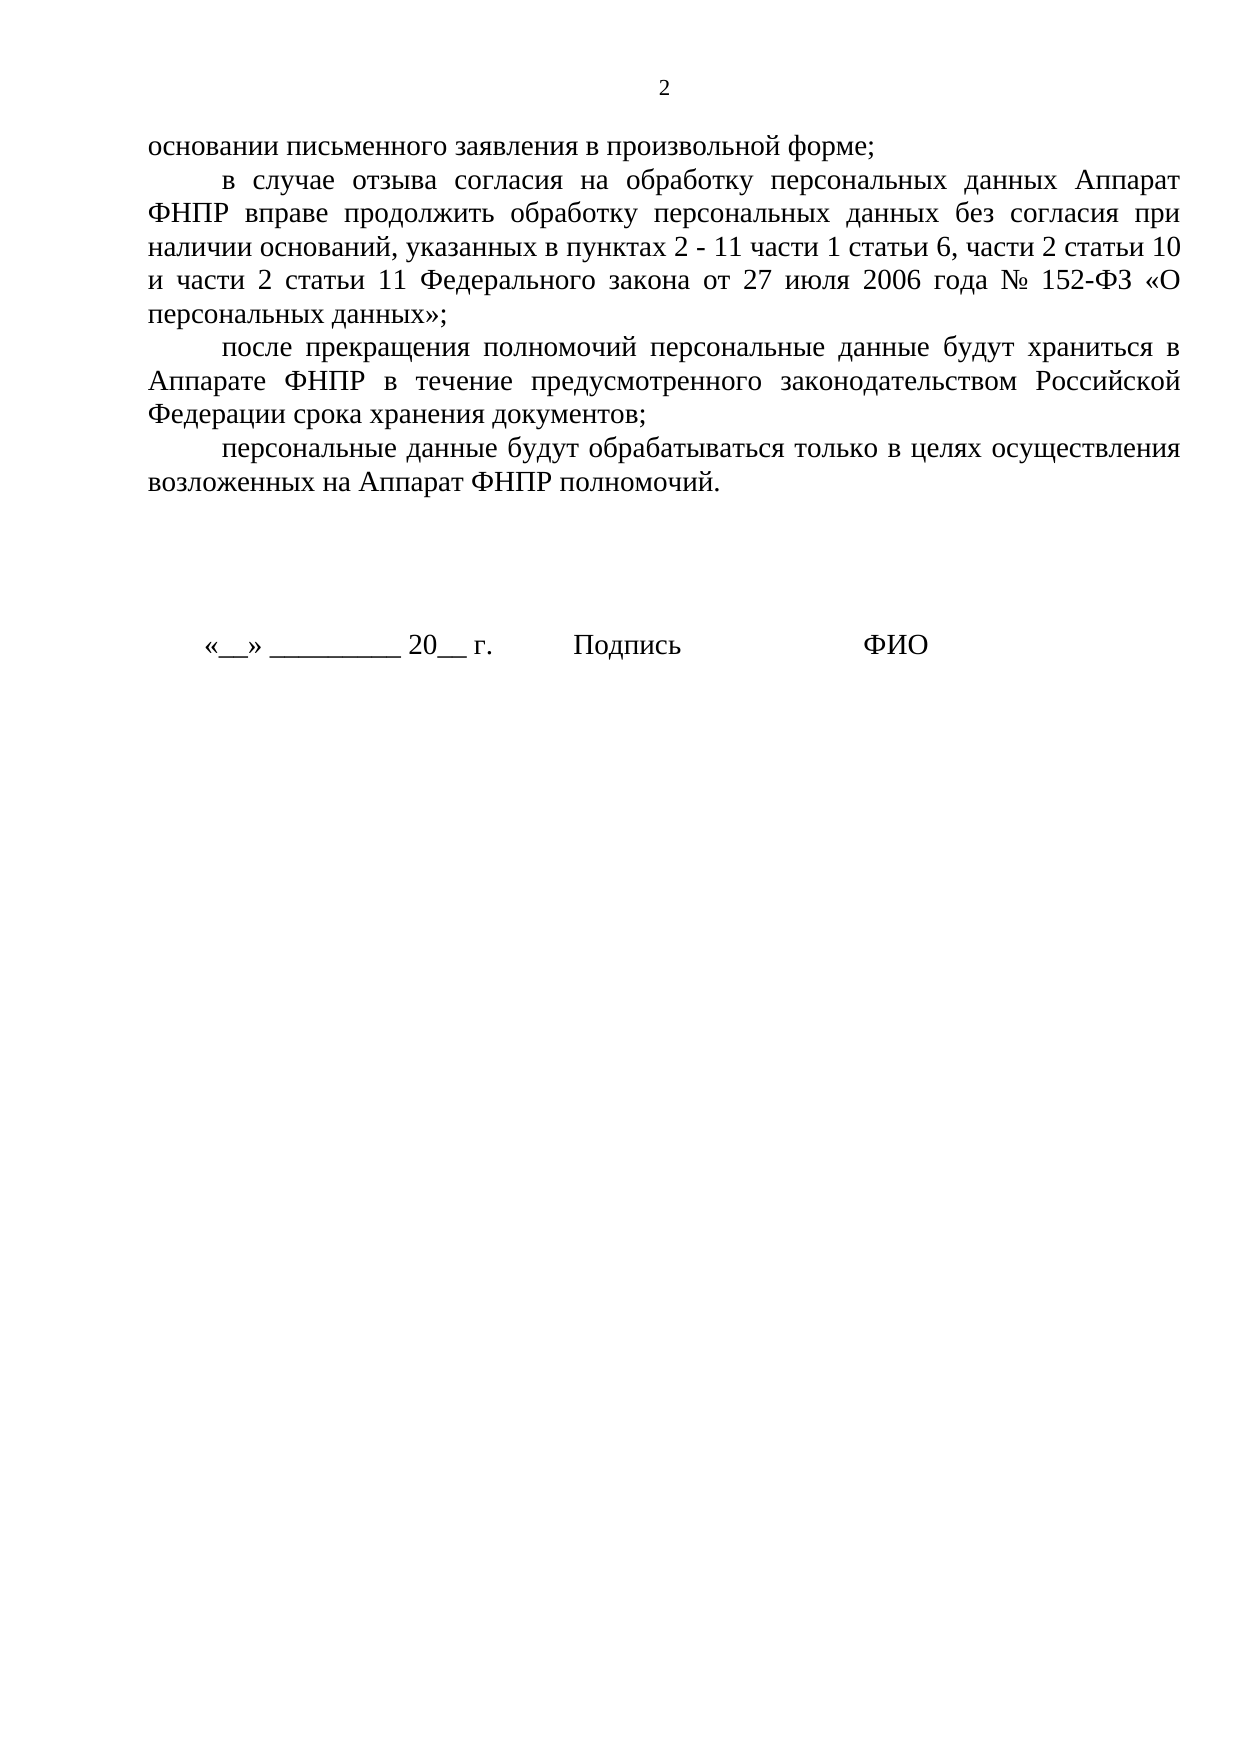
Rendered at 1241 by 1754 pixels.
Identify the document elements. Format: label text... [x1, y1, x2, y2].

text в случае отзыва согласия на обработку персональных данных Аппарат ФНПР вправе продолжить обработку персональных данных без согласия при наличии оснований, указанных в пунктах 2 - 11 части 1 статьи 6, части 2 статьи 10 и части 2 статьи 11 Федерального закона от 27 июля 2006 года № 152-ФЗ «О персональных данных»; [148, 162, 1181, 329]
text «__» _________ 20__ г. Подпись ФИО [148, 627, 1181, 661]
text персональные данные будут обрабатываться только в целях осуществления возложенных на Аппарат ФНПР полномочий. [148, 430, 1181, 497]
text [148, 128, 1181, 162]
text после прекращения полномочий персональные данные будут храниться в Аппарате ФНПР в течение предусмотренного законодательством Российской Федерации срока хранения документов; [148, 329, 1181, 430]
